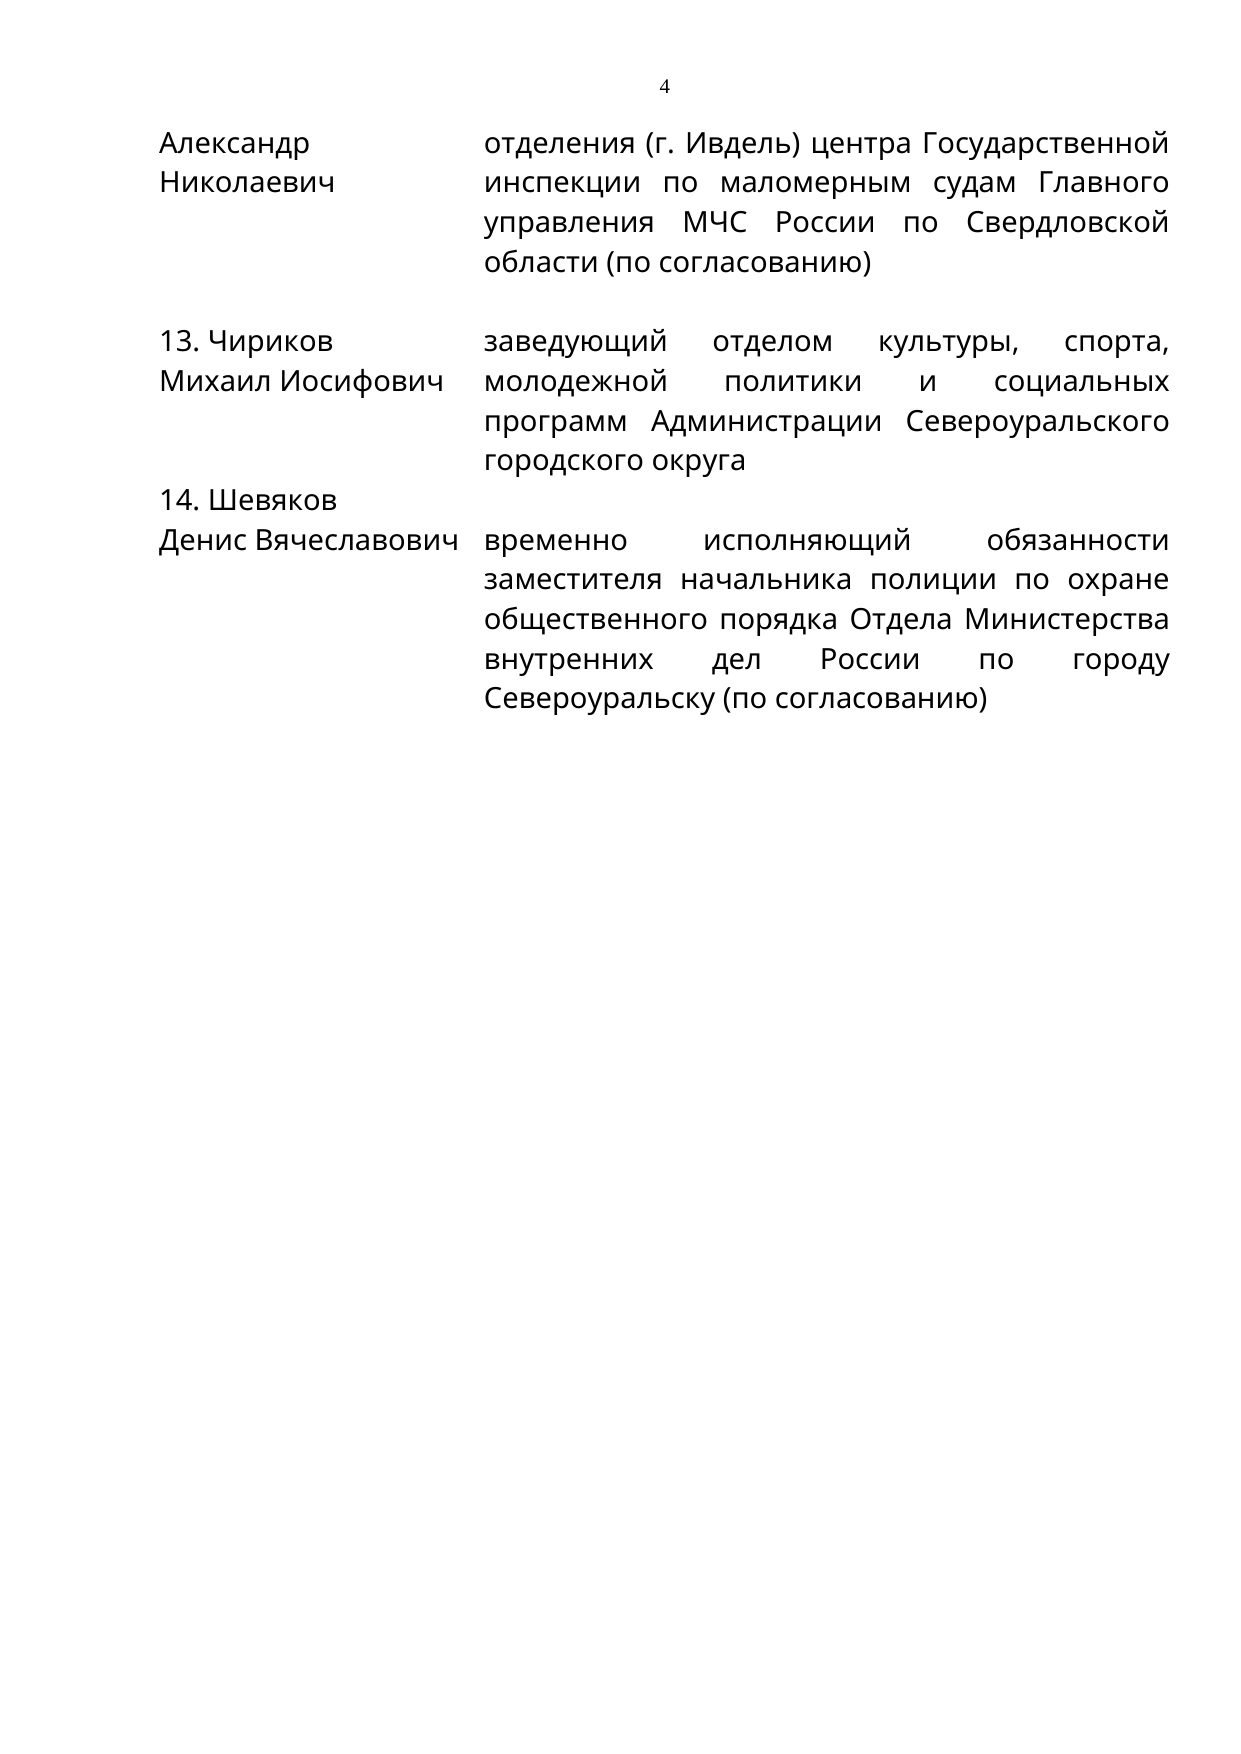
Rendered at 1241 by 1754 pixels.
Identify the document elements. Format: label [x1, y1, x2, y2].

table_cell [148, 122, 472, 797]
table_cell [473, 122, 1181, 797]
